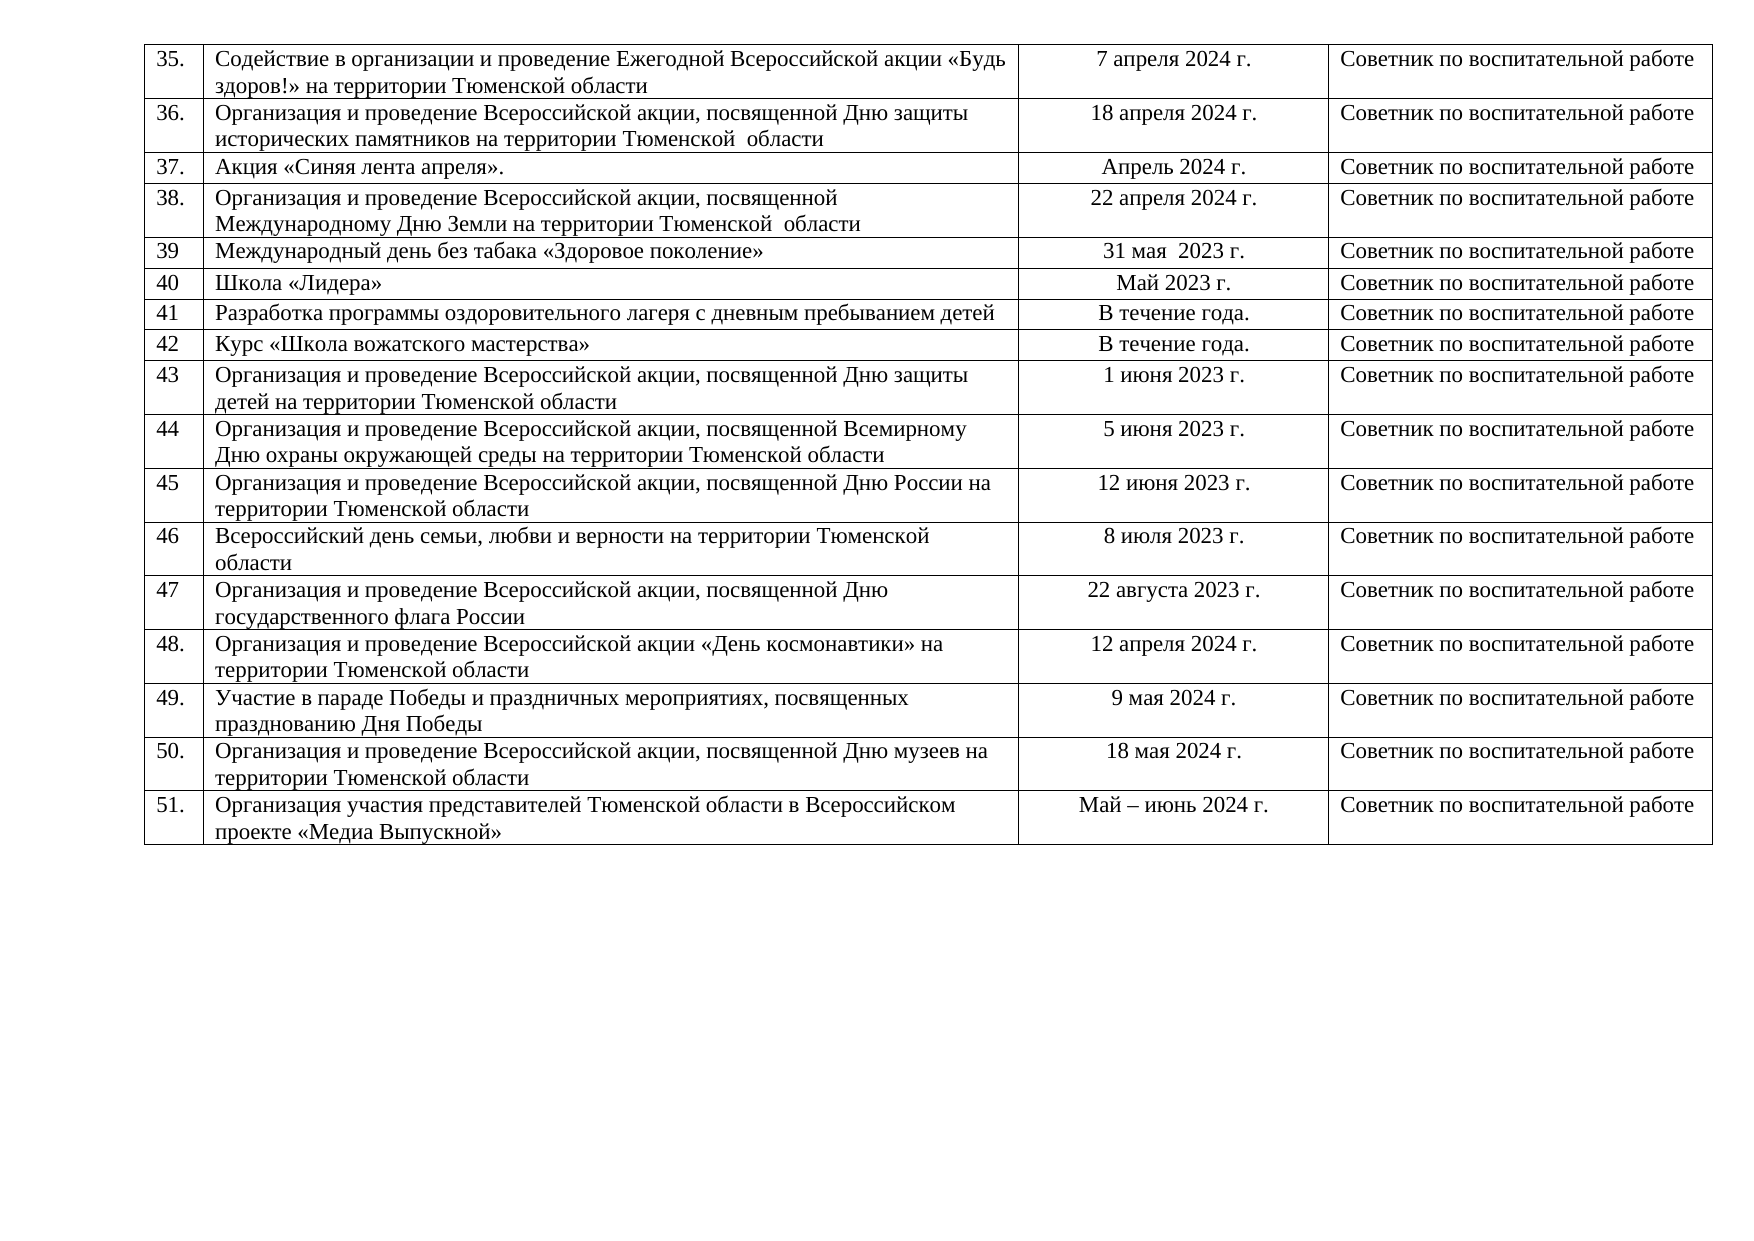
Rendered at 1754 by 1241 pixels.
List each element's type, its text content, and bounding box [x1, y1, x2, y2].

table_cell 36. [145, 99, 203, 152]
table_cell Содействие в организации и проведение Ежегодной Всероссийской акции «Будь здоров!» на территории Тюменской области [204, 45, 1018, 98]
table_cell 37. [145, 153, 203, 183]
table_cell 45 [145, 469, 203, 522]
table_cell Организация и проведение Всероссийской акции, посвященной Дню защиты детей на территории Тюменской области [204, 361, 1018, 414]
table_cell Организация и проведение Всероссийской акции, посвященной Дню государственного флага России [204, 576, 1018, 629]
table_cell 39 [145, 238, 203, 267]
table_cell 48. [145, 630, 203, 683]
table_cell Советник по воспитательной работе [1329, 153, 1712, 183]
table_cell Международный день без табака «Здоровое поколение» [204, 238, 1018, 267]
table_cell Советник по воспитательной работе [1329, 238, 1712, 267]
table_cell 43 [145, 361, 203, 414]
table_cell Советник по воспитательной работе [1329, 469, 1712, 522]
table_cell 35. [145, 45, 203, 98]
table_cell 42 [145, 330, 203, 360]
table_cell Советник по воспитательной работе [1329, 361, 1712, 414]
table_cell 12 июня 2023 г. [1019, 469, 1328, 522]
table_cell Советник по воспитательной работе [1329, 269, 1712, 298]
table_cell Организация и проведение Всероссийской акции, посвященной Дню России на территории Тюменской области [204, 469, 1018, 522]
table_cell Советник по воспитательной работе [1329, 523, 1712, 575]
table_cell 46 [145, 523, 203, 575]
table_cell 22 августа 2023 г. [1019, 576, 1328, 629]
table_cell Май – июнь 2024 г. [1019, 791, 1328, 844]
table_cell Разработка программы оздоровительного лагеря с дневным пребыванием детей [204, 300, 1018, 329]
table_cell Курс «Школа вожатского мастерства» [204, 330, 1018, 360]
table_cell Акция «Синяя лента апреля». [204, 153, 1018, 183]
table_cell Апрель 2024 г. [1019, 153, 1328, 183]
table_cell 5 июня 2023 г. [1019, 415, 1328, 468]
table_cell 22 апреля 2024 г. [1019, 184, 1328, 237]
table_cell Советник по воспитательной работе [1329, 576, 1712, 629]
table_cell Советник по воспитательной работе [1329, 738, 1712, 790]
table_cell Советник по воспитательной работе [1329, 300, 1712, 329]
table_cell Организация и проведение Всероссийской акции, посвященной Всемирному Дню охраны окружающей среды на территории Тюменской области [204, 415, 1018, 468]
table_cell 49. [145, 684, 203, 737]
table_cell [1329, 99, 1712, 152]
table_cell 44 [145, 415, 203, 468]
table_cell 18 апреля 2024 г. [1019, 99, 1328, 152]
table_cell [1329, 45, 1712, 98]
table_cell 47 [145, 576, 203, 629]
table_cell 9 мая 2024 г. [1019, 684, 1328, 737]
table_cell Организация и проведение Всероссийской акции, посвященной Дню музеев на территории Тюменской области [204, 738, 1018, 790]
table_cell Советник по воспитательной работе [1329, 184, 1712, 237]
table_cell Всероссийский день семьи, любви и верности на территории Тюменской области [204, 523, 1018, 575]
table_cell Участие в параде Победы и праздничных мероприятиях, посвященных празднованию Дня Победы [204, 684, 1018, 737]
table_cell 7 апреля 2024 г. [1019, 45, 1328, 98]
table_cell Школа «Лидера» [204, 269, 1018, 298]
table_cell Организация участия представителей Тюменской области в Всероссийском проекте «Медиа Выпускной» [204, 791, 1018, 844]
table_cell Организация и проведение Всероссийской акции, посвященной Дню защиты исторических памятников на территории Тюменской области [204, 99, 1018, 152]
table_cell Советник по воспитательной работе [1329, 330, 1712, 360]
table_cell 40 [145, 269, 203, 298]
table_cell 1 июня 2023 г. [1019, 361, 1328, 414]
table_cell В течение года. [1019, 330, 1328, 360]
table_cell Организация и проведение Всероссийской акции, посвященной Международному Дню Земли на территории Тюменской области [204, 184, 1018, 237]
table_cell Советник по воспитательной работе [1329, 630, 1712, 683]
table_cell Советник по воспитательной работе [1329, 791, 1712, 844]
table_cell 31 мая 2023 г. [1019, 238, 1328, 267]
table_cell 41 [145, 300, 203, 329]
table_cell 50. [145, 738, 203, 790]
table_cell Май 2023 г. [1019, 269, 1328, 298]
table_cell В течение года. [1019, 300, 1328, 329]
table_cell Организация и проведение Всероссийской акции «День космонавтики» на территории Тюменской области [204, 630, 1018, 683]
table_cell 12 апреля 2024 г. [1019, 630, 1328, 683]
table_cell 18 мая 2024 г. [1019, 738, 1328, 790]
table_cell Советник по воспитательной работе [1329, 684, 1712, 737]
table_cell 51. [145, 791, 203, 844]
table_cell Советник по воспитательной работе [1329, 415, 1712, 468]
table_cell 8 июля 2023 г. [1019, 523, 1328, 575]
table_cell 38. [145, 184, 203, 237]
